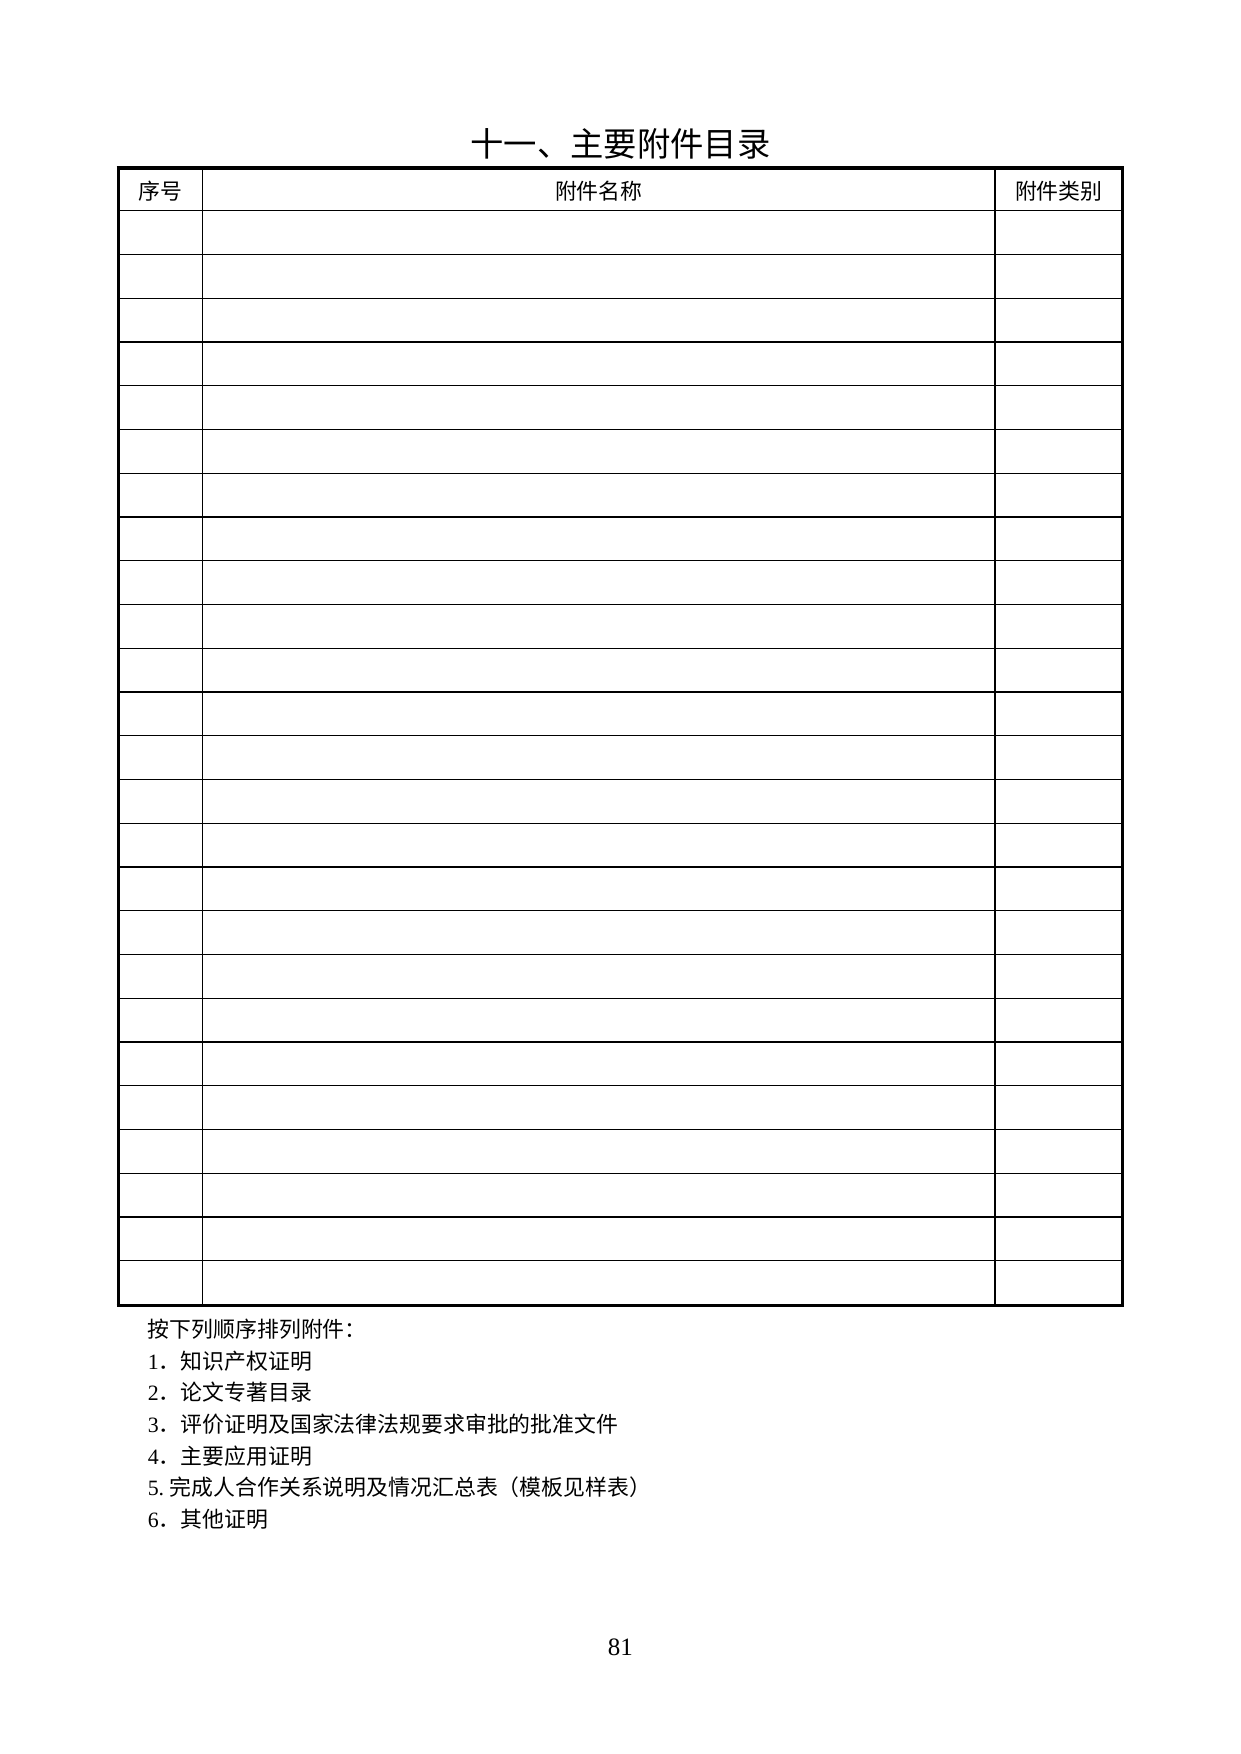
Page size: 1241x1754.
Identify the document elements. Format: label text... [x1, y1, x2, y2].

text 4．主要应用证明 [148, 1439, 1092, 1470]
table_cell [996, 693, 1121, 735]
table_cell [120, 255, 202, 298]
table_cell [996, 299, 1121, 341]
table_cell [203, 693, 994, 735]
text 1．知识产权证明 [148, 1344, 1092, 1375]
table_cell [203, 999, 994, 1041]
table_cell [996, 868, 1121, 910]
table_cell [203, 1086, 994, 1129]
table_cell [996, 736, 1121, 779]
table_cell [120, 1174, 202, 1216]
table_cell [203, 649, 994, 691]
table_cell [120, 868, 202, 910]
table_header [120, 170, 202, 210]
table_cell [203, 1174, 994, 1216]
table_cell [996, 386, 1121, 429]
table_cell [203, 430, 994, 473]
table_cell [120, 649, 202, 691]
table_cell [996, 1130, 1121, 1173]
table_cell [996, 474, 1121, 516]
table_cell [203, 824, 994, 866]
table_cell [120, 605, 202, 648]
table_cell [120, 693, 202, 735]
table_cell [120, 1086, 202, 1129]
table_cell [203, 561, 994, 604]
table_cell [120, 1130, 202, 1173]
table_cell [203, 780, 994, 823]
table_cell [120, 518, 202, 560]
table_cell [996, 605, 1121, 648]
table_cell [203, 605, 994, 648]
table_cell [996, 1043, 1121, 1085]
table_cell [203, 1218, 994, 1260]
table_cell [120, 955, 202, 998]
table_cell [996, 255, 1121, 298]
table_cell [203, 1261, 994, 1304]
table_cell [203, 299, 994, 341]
text 3．评价证明及国家法律法规要求审批的批准文件 [148, 1407, 1092, 1439]
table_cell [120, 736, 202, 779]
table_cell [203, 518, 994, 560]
subtitle 十一、主要附件目录 [148, 118, 1092, 166]
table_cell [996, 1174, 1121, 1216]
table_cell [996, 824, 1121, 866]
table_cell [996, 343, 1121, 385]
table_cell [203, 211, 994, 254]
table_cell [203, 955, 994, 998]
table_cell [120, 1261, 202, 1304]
text 按下列顺序排列附件： [148, 1312, 1092, 1344]
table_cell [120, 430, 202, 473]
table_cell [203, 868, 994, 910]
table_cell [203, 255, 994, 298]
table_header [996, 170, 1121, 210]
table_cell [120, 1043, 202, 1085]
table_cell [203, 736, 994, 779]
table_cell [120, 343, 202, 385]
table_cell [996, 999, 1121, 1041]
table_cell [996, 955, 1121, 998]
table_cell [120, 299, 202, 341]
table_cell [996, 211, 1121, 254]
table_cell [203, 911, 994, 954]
text 6．其他证明 [148, 1502, 1092, 1534]
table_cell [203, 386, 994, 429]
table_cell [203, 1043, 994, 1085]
text 2．论文专著目录 [148, 1375, 1092, 1407]
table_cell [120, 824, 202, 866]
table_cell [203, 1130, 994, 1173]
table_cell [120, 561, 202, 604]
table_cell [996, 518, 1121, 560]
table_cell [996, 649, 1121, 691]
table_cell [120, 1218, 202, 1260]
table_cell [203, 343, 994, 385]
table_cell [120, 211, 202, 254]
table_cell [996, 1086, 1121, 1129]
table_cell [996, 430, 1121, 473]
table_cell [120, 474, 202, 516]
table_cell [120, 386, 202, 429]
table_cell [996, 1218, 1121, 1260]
text 5. 完成人合作关系说明及情况汇总表（模板见样表） [148, 1470, 1092, 1502]
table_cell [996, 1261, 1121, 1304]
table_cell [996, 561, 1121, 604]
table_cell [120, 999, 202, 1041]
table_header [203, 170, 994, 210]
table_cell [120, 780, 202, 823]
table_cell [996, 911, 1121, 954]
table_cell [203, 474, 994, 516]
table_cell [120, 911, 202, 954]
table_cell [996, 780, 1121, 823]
